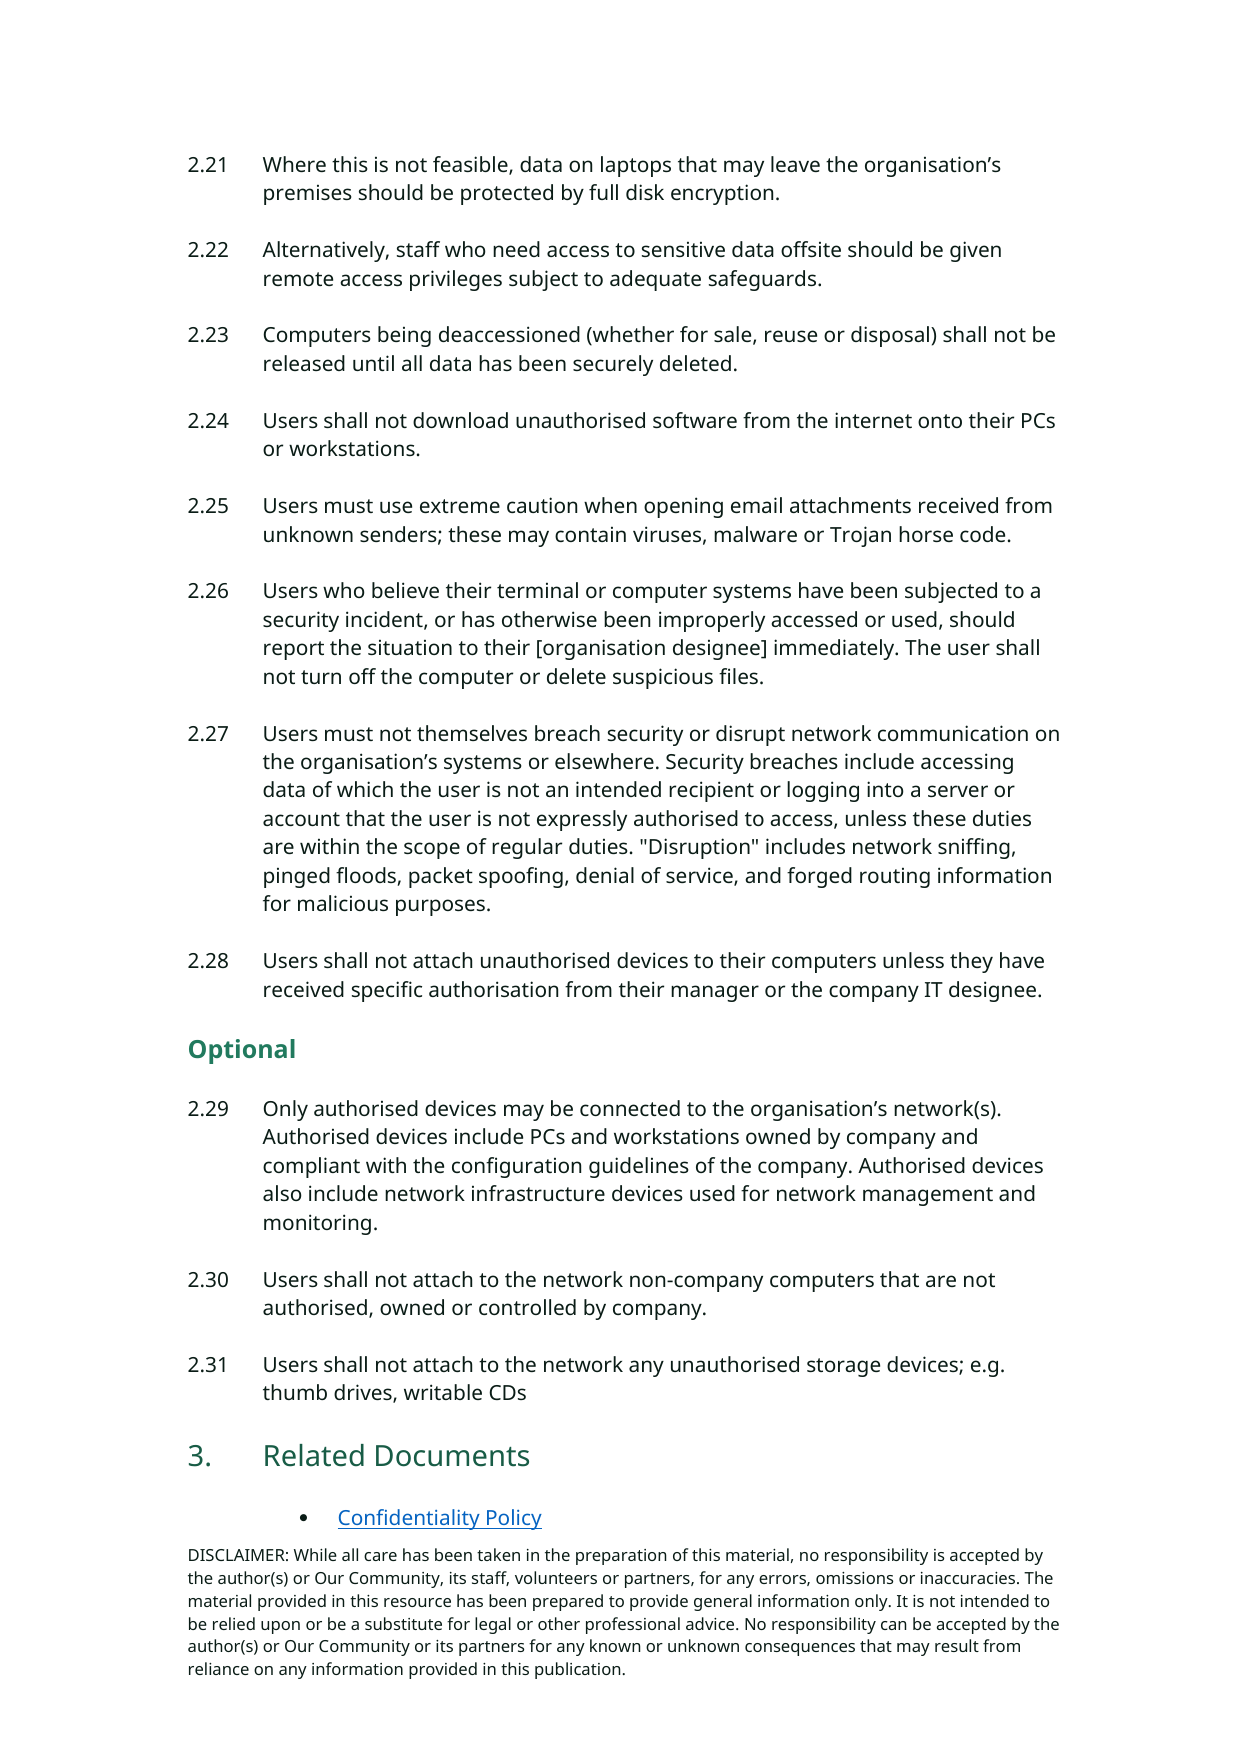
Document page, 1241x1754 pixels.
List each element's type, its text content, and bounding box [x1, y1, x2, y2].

list Users shall not attach to the network any unauthorised storage devices; e.g. thumb drives, writable CDs [187, 1350, 1064, 1407]
list Users shall not attach to the network non-company computers that are not authorised, owned or controlled by company. [187, 1265, 1064, 1322]
list Users shall not download unauthorised software from the internet onto their PCs or workstations. [187, 406, 1064, 463]
list Users must not themselves breach security or disrupt network communication on the organisation’s systems or elsewhere. Security breaches include accessing data of which the user is not an intended recipient or logging into a server or account that the user is not expressly authorised to access, unless these duties are within the scope of regular duties. "Disruption" includes network sniffing, pinged floods, packet spoofing, denial of service, and forged routing information for malicious purposes. [187, 719, 1064, 918]
list Users who believe their terminal or computer systems have been subjected to a security incident, or has otherwise been improperly accessed or used, should report the situation to their [organisation designee] immediately. The user shall not turn off the computer or delete suspicious files. [187, 577, 1064, 690]
subtitle Related Documents [187, 1435, 1064, 1475]
subtitle Optional [187, 1032, 1064, 1066]
list Users must use extreme caution when opening email attachments received from unknown senders; these may contain viruses, malware or Trojan horse code. [187, 491, 1064, 548]
list Where this is not feasible, data on laptops that may leave the organisation’s premises should be protected by full disk encryption. [187, 150, 1064, 207]
list Confidentiality Policy [300, 1503, 1064, 1532]
list Only authorised devices may be connected to the organisation’s network(s). Authorised devices include PCs and workstations owned by company and compliant with the configuration guidelines of the company. Authorised devices also include network infrastructure devices used for network management and monitoring. [187, 1094, 1064, 1236]
list Alternatively, staff who need access to sensitive data offsite should be given remote access privileges subject to adequate safeguards. [187, 235, 1064, 292]
list Computers being deaccessioned (whether for sale, reuse or disposal) shall not be released until all data has been securely deleted. [187, 321, 1064, 377]
list Users shall not attach unauthorised devices to their computers unless they have received specific authorisation from their manager or the company IT designee. [187, 946, 1064, 1003]
